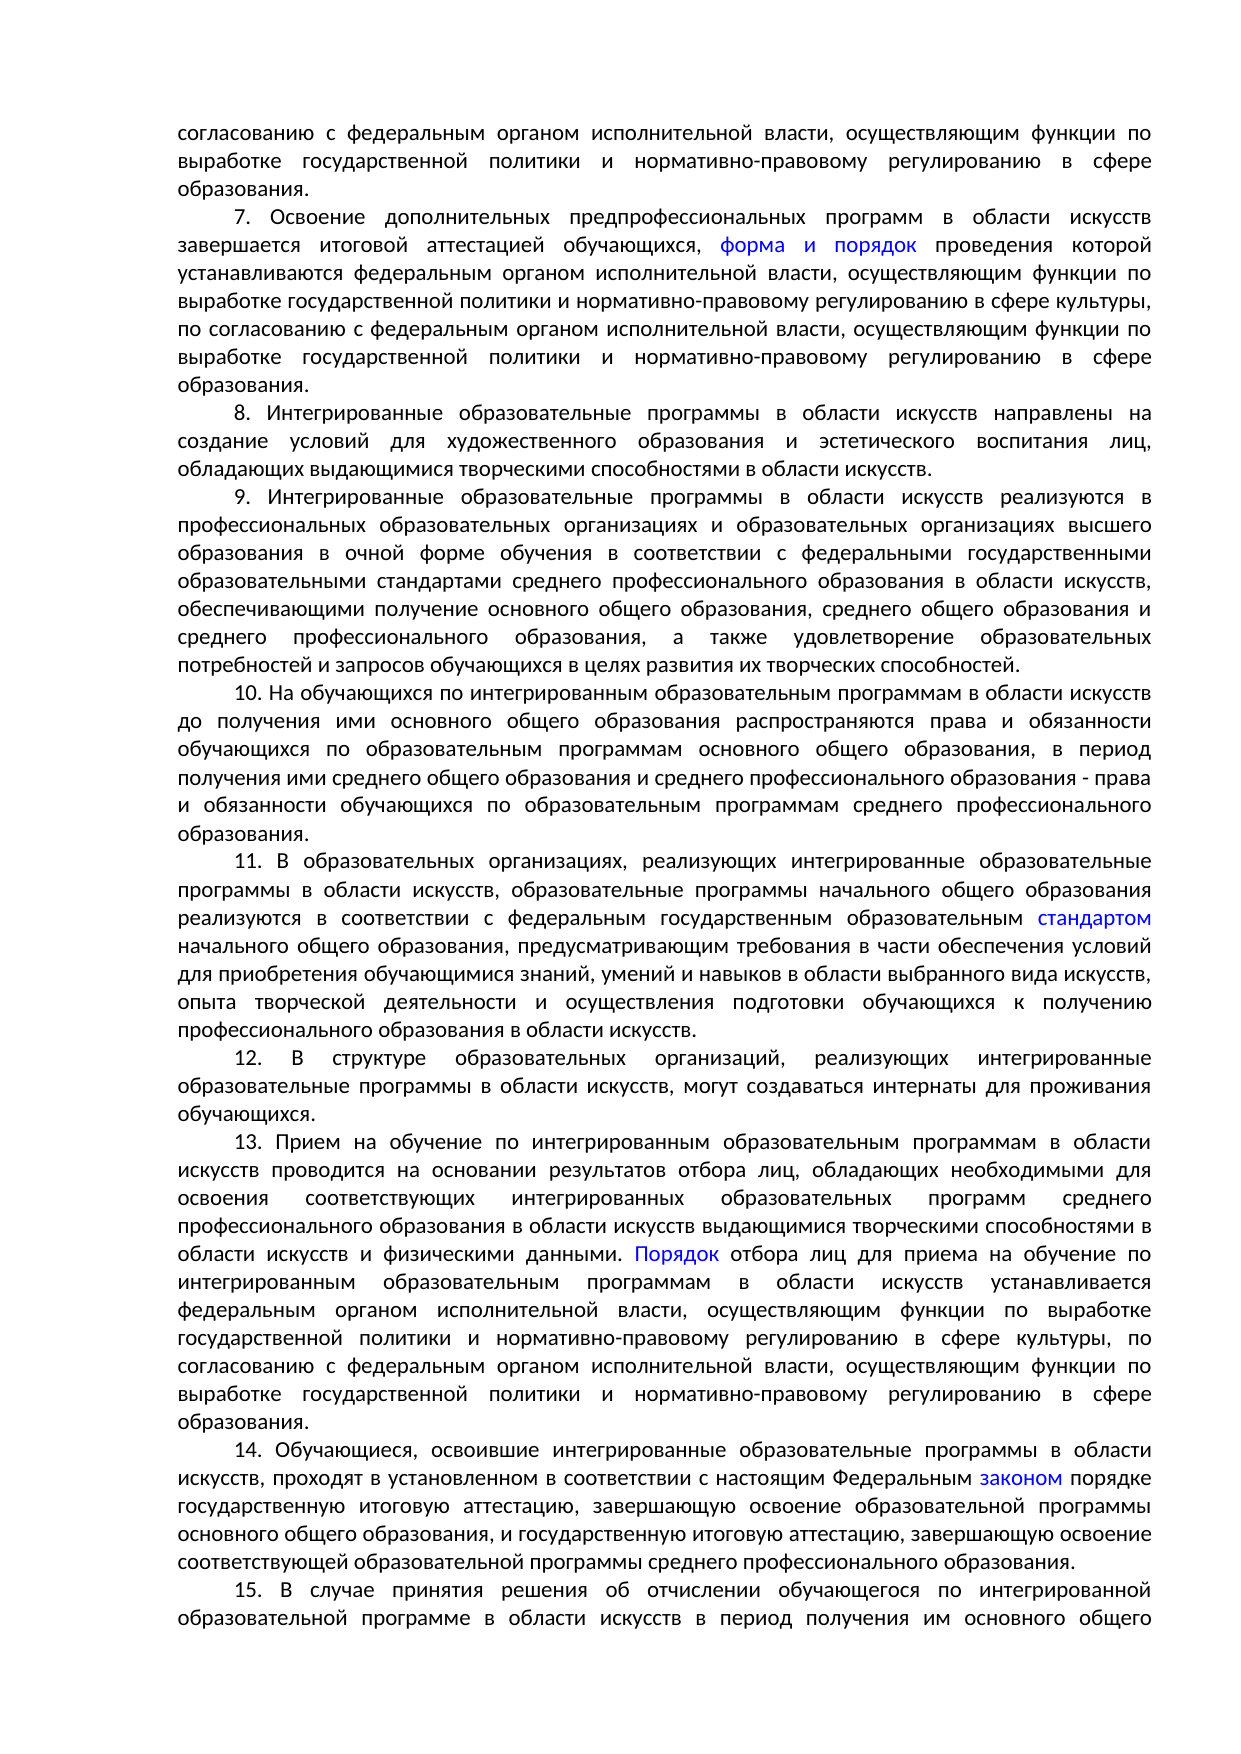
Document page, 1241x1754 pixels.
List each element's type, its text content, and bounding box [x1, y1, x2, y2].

text 7. Освоение дополнительных предпрофессиональных программ в области искусств завершается итоговой аттестацией обучающихся, форма и порядок проведения которой устанавливаются федеральным органом исполнительной власти, осуществляющим функции по выработке государственной политики и нормативно-правовому регулированию в сфере культуры, по согласованию с федеральным органом исполнительной власти, осуществляющим функции по выработке государственной политики и нормативно-правовому регулированию в сфере образования. [177, 202, 1152, 398]
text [177, 1575, 1152, 1631]
text 10. На обучающихся по интегрированным образовательным программам в области искусств до получения ими основного общего образования распространяются права и обязанности обучающихся по образовательным программам основного общего образования, в период получения ими среднего общего образования и среднего профессионального образования - права и обязанности обучающихся по образовательным программам среднего профессионального образования. [177, 678, 1152, 847]
text 14. Обучающиеся, освоившие интегрированные образовательные программы в области искусств, проходят в установленном в соответствии с настоящим Федеральным законом порядке государственную итоговую аттестацию, завершающую освоение образовательной программы основного общего образования, и государственную итоговую аттестацию, завершающую освоение соответствующей образовательной программы среднего профессионального образования. [177, 1435, 1152, 1575]
text 11. В образовательных организациях, реализующих интегрированные образовательные программы в области искусств, образовательные программы начального общего образования реализуются в соответствии с федеральным государственным образовательным стандартом начального общего образования, предусматривающим требования в части обеспечения условий для приобретения обучающимися знаний, умений и навыков в области выбранного вида искусств, опыта творческой деятельности и осуществления подготовки обучающихся к получению профессионального образования в области искусств. [177, 847, 1152, 1043]
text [177, 118, 1152, 202]
text 13. Прием на обучение по интегрированным образовательным программам в области искусств проводится на основании результатов отбора лиц, обладающих необходимыми для освоения соответствующих интегрированных образовательных программ среднего профессионального образования в области искусств выдающимися творческими способностями в области искусств и физическими данными. Порядок отбора лиц для приема на обучение по интегрированным образовательным программам в области искусств устанавливается федеральным органом исполнительной власти, осуществляющим функции по выработке государственной политики и нормативно-правовому регулированию в сфере культуры, по согласованию с федеральным органом исполнительной власти, осуществляющим функции по выработке государственной политики и нормативно-правовому регулированию в сфере образования. [177, 1127, 1152, 1435]
text 12. В структуре образовательных организаций, реализующих интегрированные образовательные программы в области искусств, могут создаваться интернаты для проживания обучающихся. [177, 1043, 1152, 1127]
text 9. Интегрированные образовательные программы в области искусств реализуются в профессиональных образовательных организациях и образовательных организациях высшего образования в очной форме обучения в соответствии с федеральными государственными образовательными стандартами среднего профессионального образования в области искусств, обеспечивающими получение основного общего образования, среднего общего образования и среднего профессионального образования, а также удовлетворение образовательных потребностей и запросов обучающихся в целях развития их творческих способностей. [177, 482, 1152, 678]
text 8. Интегрированные образовательные программы в области искусств направлены на создание условий для художественного образования и эстетического воспитания лиц, обладающих выдающимися творческими способностями в области искусств. [177, 398, 1152, 482]
